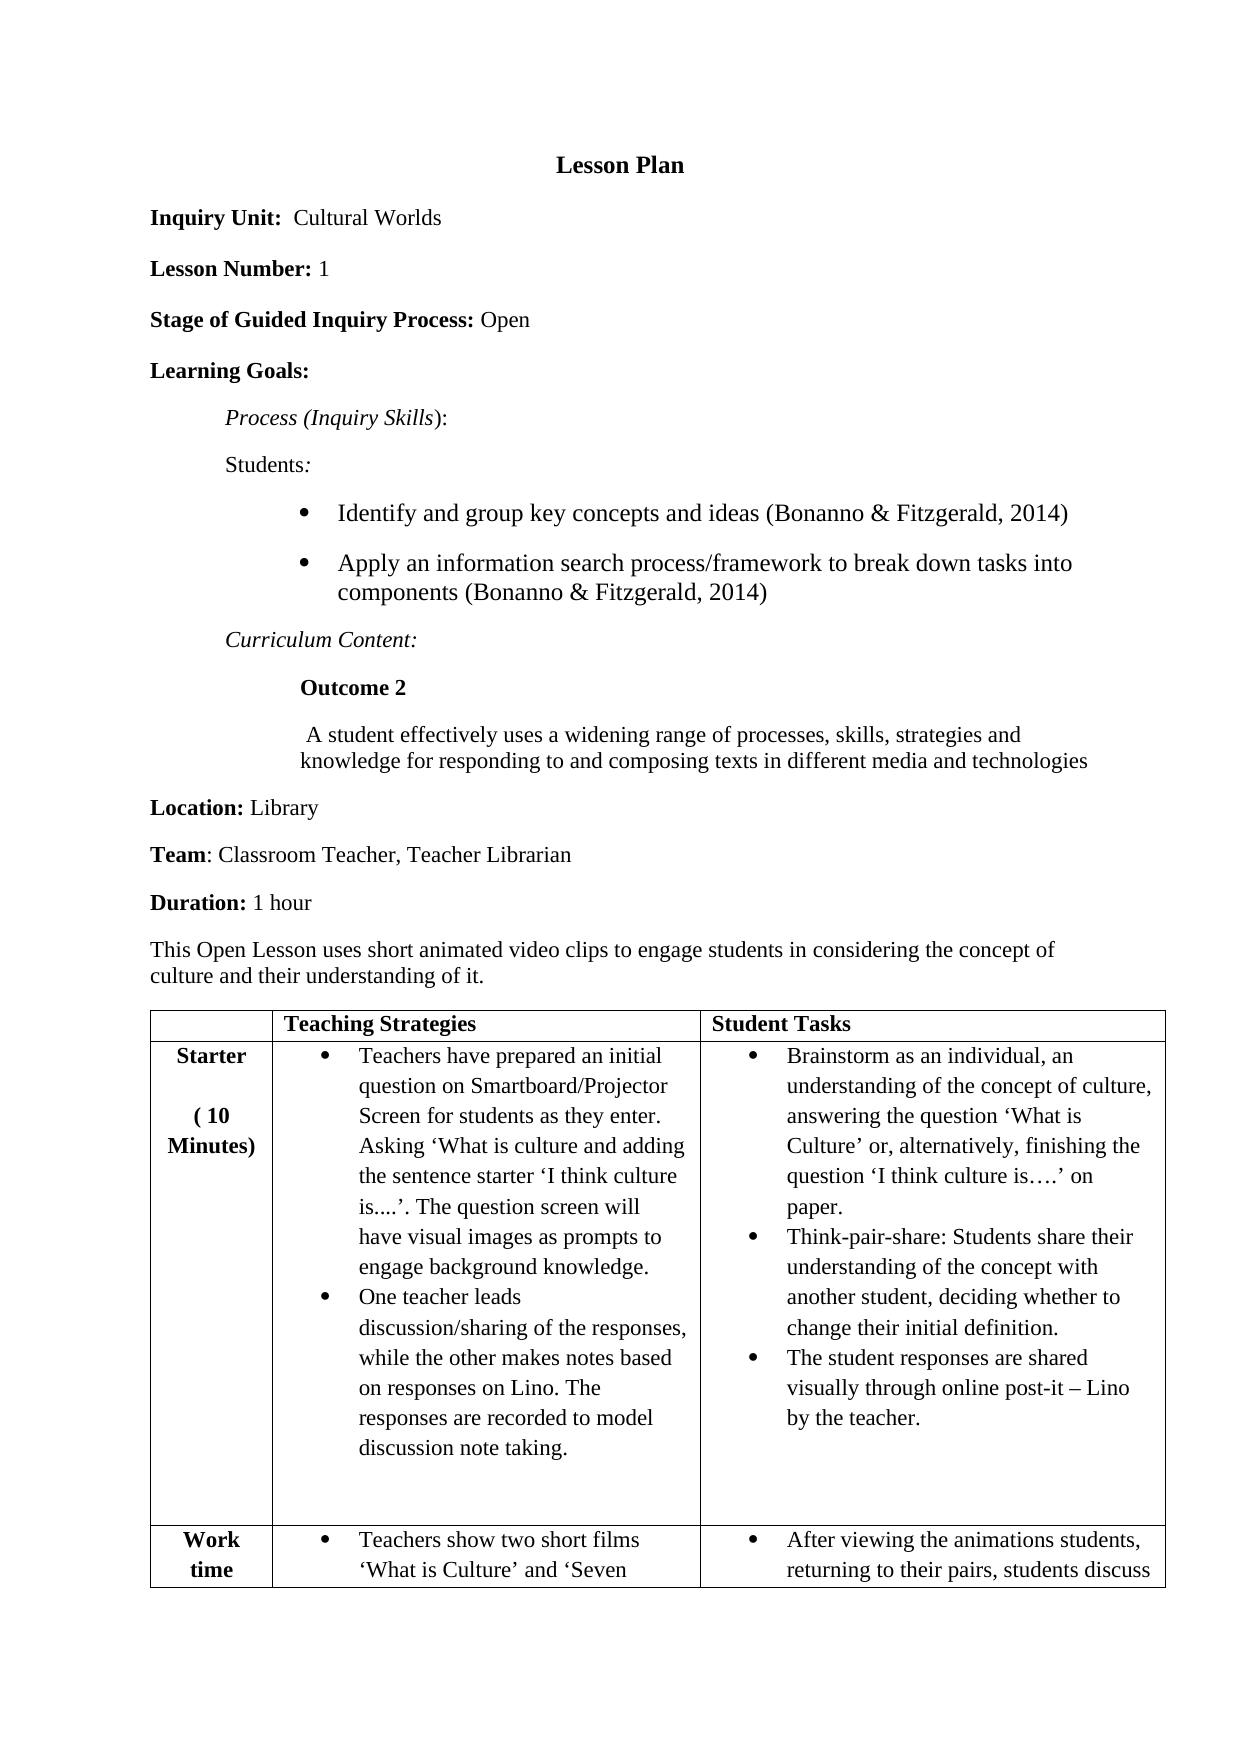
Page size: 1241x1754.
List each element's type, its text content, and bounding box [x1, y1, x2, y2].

table_header Teaching Strategies [273, 1011, 700, 1041]
table_header [151, 1011, 272, 1041]
table_cell Brainstorm as an individual, an understanding of the concept of culture, answering the question ‘What is Culture’ or, alternatively, finishing the question ‘I think culture is….’ on paper. Think-pair-share: Students share their understanding of the concept with another student, deciding whether to change their initial definition. The student responses are shared visually through online post-it – Lino by the teacher. [701, 1042, 1165, 1525]
text Duration: 1 hour [150, 889, 1090, 915]
table_cell Teachers have prepared an initial question on Smartboard/Projector Screen for students as they enter. Asking ‘What is culture and adding the sentence starter ‘I think culture is....’. The question screen will have visual images as prompts to engage background knowledge. One teacher leads discussion/sharing of the responses, while the other makes notes based on responses on Lino. The responses are recorded to model discussion note taking. [273, 1042, 700, 1525]
text This Open Lesson uses short animated video clips to engage students in considering the concept of culture and their understanding of it. [150, 936, 1090, 989]
text Students: [225, 451, 1090, 478]
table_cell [701, 1526, 1165, 1587]
list Apply an information search process/framework to break down tasks into components (Bonanno & Fitzgerald, 2014) [300, 548, 1090, 606]
text Curriculum Content: [225, 626, 1090, 653]
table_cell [273, 1526, 700, 1587]
text Process (Inquiry Skills): [225, 404, 1090, 431]
text A student effectively uses a widening range of processes, skills, strategies and knowledge for responding to and composing texts in different media and technologies [300, 721, 1090, 773]
table_cell Starter ( 10 Minutes) [151, 1042, 272, 1525]
text Inquiry Unit: Cultural Worlds [150, 204, 1090, 230]
text Stage of Guided Inquiry Process: Open [150, 306, 1090, 332]
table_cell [151, 1526, 272, 1587]
text Learning Goals: [150, 357, 1090, 383]
text Lesson Number: 1 [150, 255, 1090, 281]
text Location: Library [150, 794, 1090, 821]
table_header Student Tasks [701, 1011, 1165, 1041]
list Identify and group key concepts and ideas (Bonanno & Fitzgerald, 2014) [300, 498, 1090, 527]
text Team: Classroom Teacher, Teacher Librarian [150, 842, 1090, 868]
text Lesson Plan [150, 150, 1090, 179]
text Outcome 2 [300, 674, 1090, 700]
